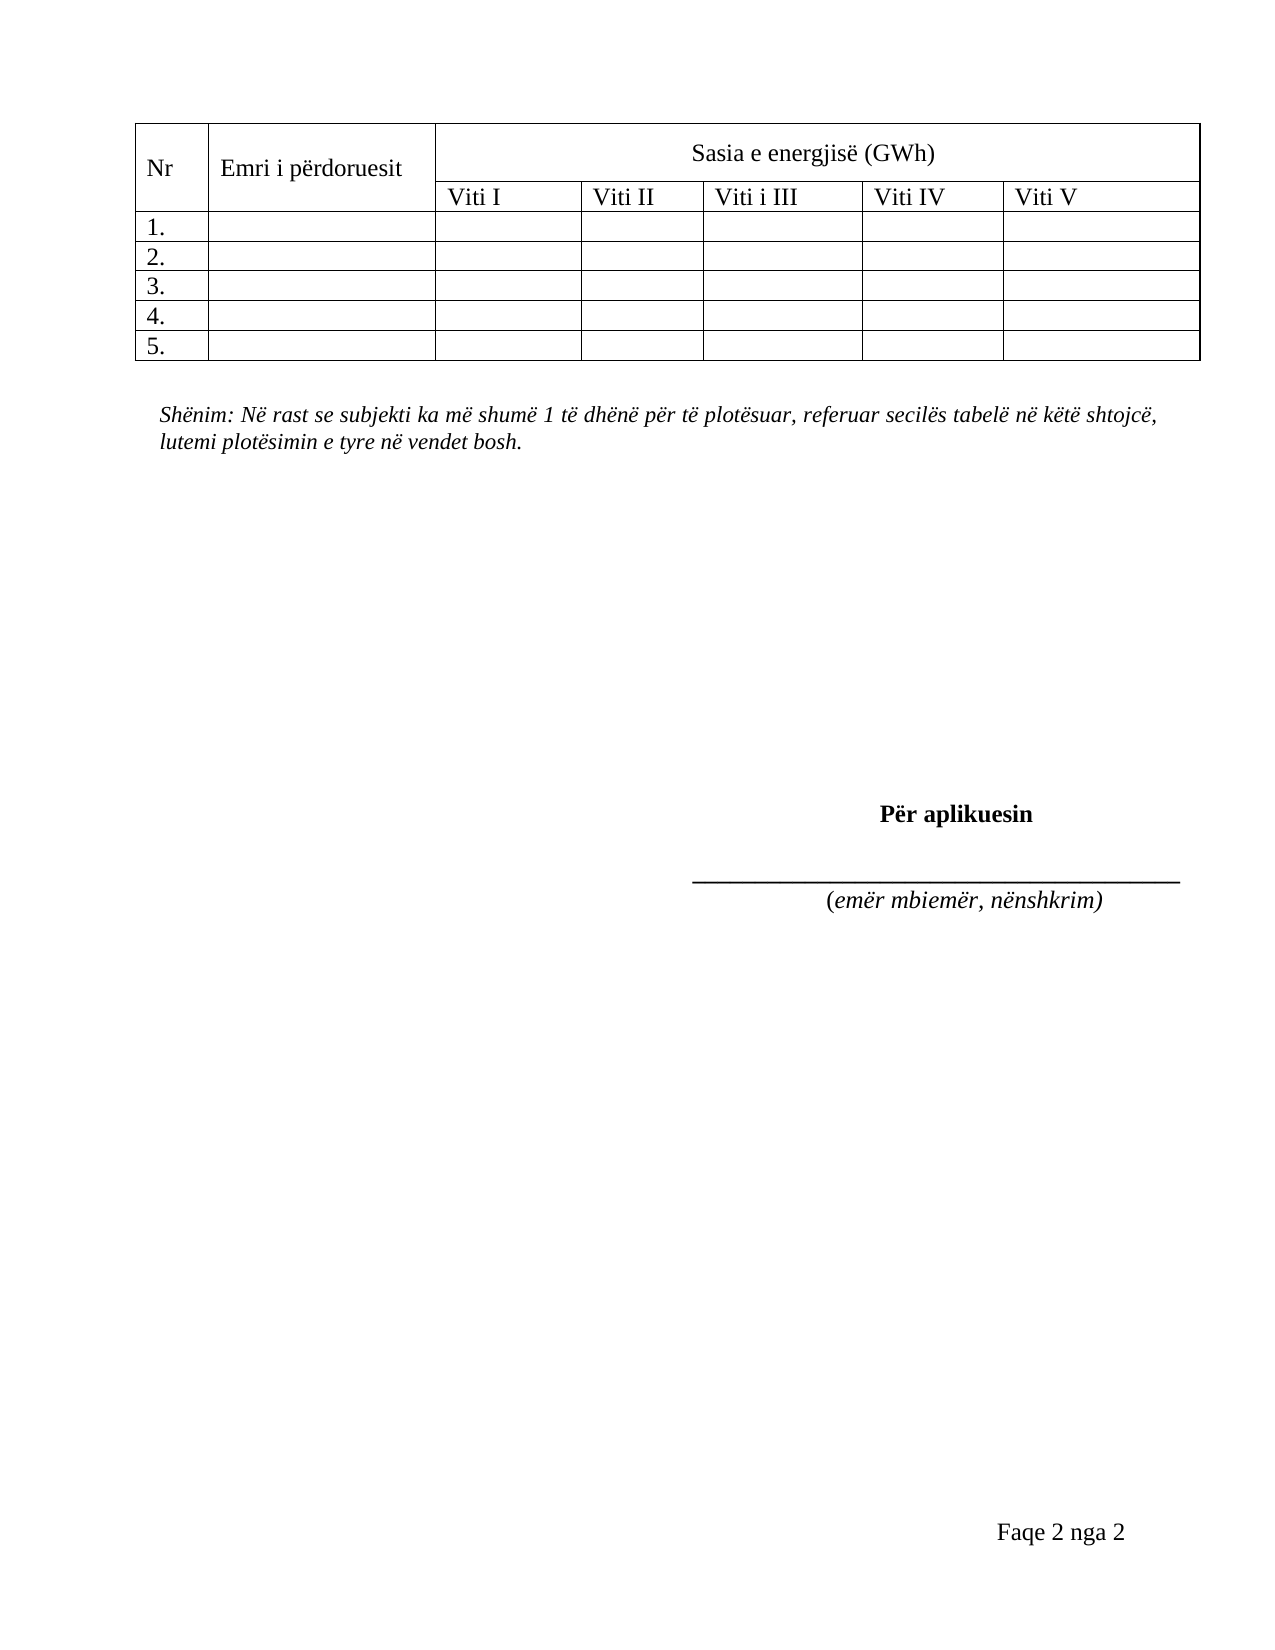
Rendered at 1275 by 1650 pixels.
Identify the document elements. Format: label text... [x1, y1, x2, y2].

table_cell Viti i III [704, 182, 862, 211]
table_cell [1004, 331, 1199, 360]
table_header Sasia e energjisë (GWh) [436, 124, 1199, 181]
table_header Emri i përdoruesit [209, 124, 435, 211]
table_cell [209, 242, 435, 270]
text _______________________________________ [150, 857, 1191, 886]
table_cell [863, 212, 1003, 241]
table_cell 2. [136, 242, 208, 270]
table_cell Viti II [582, 182, 703, 211]
table_cell [863, 271, 1003, 300]
text Për aplikuesin [150, 799, 1125, 828]
table_cell [1004, 212, 1199, 241]
table_cell [863, 331, 1003, 360]
table_cell [704, 212, 862, 241]
table_cell [436, 242, 581, 270]
table_cell [209, 331, 435, 360]
table_cell [704, 271, 862, 300]
table_cell 4. [136, 301, 208, 330]
table_cell [1004, 271, 1199, 300]
table_cell [209, 271, 435, 300]
table_cell [1004, 301, 1199, 330]
table_cell 3. [136, 271, 208, 300]
table_cell [582, 331, 703, 360]
table_cell [209, 301, 435, 330]
table_cell [436, 271, 581, 300]
table_cell [436, 212, 581, 241]
table_cell [582, 212, 703, 241]
table_cell 5. [136, 331, 208, 360]
table_cell [704, 301, 862, 330]
table_cell Viti V [1004, 182, 1199, 211]
table_cell [704, 331, 862, 360]
table_cell [1004, 242, 1199, 270]
table_cell [582, 242, 703, 270]
text Shënim: Në rast se subjekti ka më shumë 1 të dhënë për të plotësuar, referuar secilës tabelë në këtë shtojcë, lutemi plotësimin e tyre në vendet bosh. [159, 402, 1162, 454]
table_cell 1. [136, 212, 208, 241]
table_cell [582, 271, 703, 300]
table_cell [209, 212, 435, 241]
table_cell [582, 301, 703, 330]
table_cell [436, 301, 581, 330]
table_header Nr [136, 124, 208, 211]
table_cell [704, 242, 862, 270]
table_cell [863, 301, 1003, 330]
table_cell Viti IV [863, 182, 1003, 211]
table_cell [863, 242, 1003, 270]
table_cell [436, 331, 581, 360]
table_cell Viti I [436, 182, 581, 211]
text (emër mbiemër, nënshkrim) [150, 886, 1125, 914]
